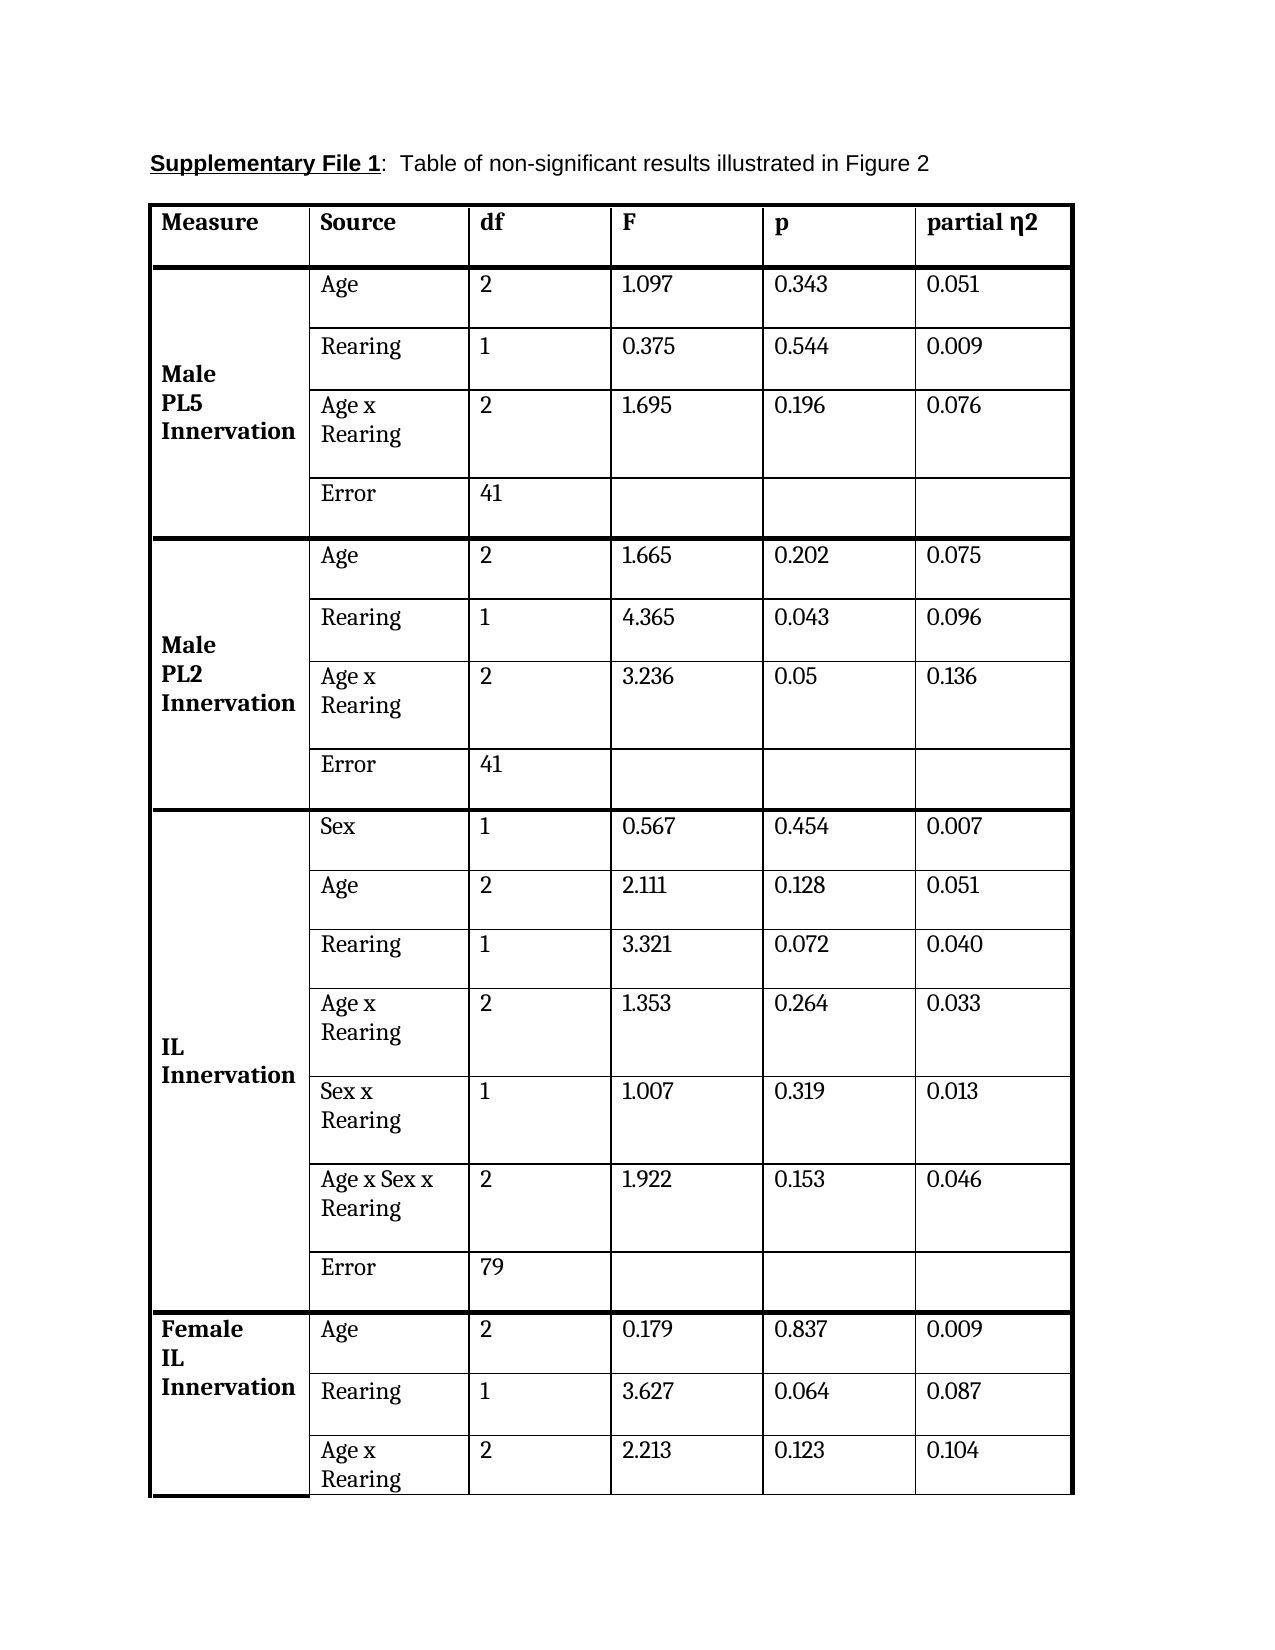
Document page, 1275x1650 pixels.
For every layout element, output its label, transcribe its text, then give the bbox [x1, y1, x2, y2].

table_cell Sex x Rearing [310, 1077, 468, 1163]
table_cell Age [310, 270, 468, 327]
table_cell 2 [470, 541, 610, 598]
table_cell 1 [470, 812, 610, 869]
table_cell 0.013 [916, 1077, 1070, 1163]
table_cell 1 [470, 600, 610, 661]
table_cell 0.064 [764, 1374, 915, 1434]
table_cell 41 [470, 479, 610, 536]
table_cell [764, 1253, 915, 1310]
table_cell 0.136 [916, 662, 1070, 748]
table_cell 0.196 [764, 391, 915, 477]
table_cell [612, 1253, 762, 1310]
table_cell 3.321 [612, 930, 762, 988]
table_cell IL Innervation [152, 809, 309, 1310]
table_cell 0.104 [916, 1436, 1070, 1494]
table_cell Age x Rearing [310, 1436, 468, 1494]
table_cell 1.097 [612, 270, 762, 327]
table_cell 0.375 [612, 329, 762, 389]
table_cell 0.567 [612, 812, 762, 869]
table_cell 0.454 [764, 812, 915, 869]
table_cell 0.076 [916, 391, 1070, 477]
table_cell 1.353 [612, 989, 762, 1076]
table_cell Age x Sex x Rearing [310, 1165, 468, 1251]
table_cell 79 [470, 1253, 610, 1310]
table_cell [916, 1253, 1070, 1310]
table_cell 0.544 [764, 329, 915, 389]
table_cell 1.665 [612, 541, 762, 598]
table_cell 0.123 [764, 1436, 915, 1494]
table_cell 0.033 [916, 989, 1070, 1076]
table_cell 1 [470, 1374, 610, 1434]
table_header Measure [152, 207, 309, 265]
table_cell Rearing [310, 930, 468, 988]
table_cell 2.213 [612, 1436, 762, 1494]
table_cell Age [310, 871, 468, 929]
table_cell 0.343 [764, 270, 915, 327]
table_cell 0.007 [916, 812, 1070, 869]
table_cell [612, 479, 762, 536]
table_cell 0.072 [764, 930, 915, 988]
table_cell 1.695 [612, 391, 762, 477]
table_header df [470, 207, 611, 265]
table_cell 0.202 [764, 541, 915, 598]
table_cell 2 [470, 1436, 610, 1494]
table_cell 2.111 [612, 871, 762, 929]
table_cell Male PL5 Innervation [152, 266, 309, 536]
table_header Source [310, 207, 469, 265]
table_header partial η2 [916, 207, 1070, 265]
table_cell 0.051 [916, 871, 1070, 929]
table_cell 0.128 [764, 871, 915, 929]
table_cell 2 [470, 391, 610, 477]
table_cell 0.837 [764, 1315, 915, 1372]
table_cell Age [310, 1315, 468, 1372]
table_cell 2 [470, 1165, 610, 1251]
table_cell 0.040 [916, 930, 1070, 988]
table_cell 0.096 [916, 600, 1070, 661]
table_cell Age x Rearing [310, 989, 468, 1076]
table_cell Male PL2 Innervation [152, 537, 309, 807]
table_cell 0.009 [916, 1315, 1070, 1372]
table_cell 0.264 [764, 989, 915, 1076]
table_cell 1.922 [612, 1165, 762, 1251]
table_cell Rearing [310, 1374, 468, 1434]
table_cell [764, 479, 915, 536]
table_cell 4.365 [612, 600, 762, 661]
table_cell 0.009 [916, 329, 1070, 389]
table_cell 2 [470, 989, 610, 1076]
table_cell 3.627 [612, 1374, 762, 1434]
table_cell 1 [470, 329, 610, 389]
table_cell 0.087 [916, 1374, 1070, 1434]
table_cell 0.075 [916, 541, 1070, 598]
table_cell [764, 750, 915, 807]
table_cell 2 [470, 662, 610, 748]
table_cell Rearing [310, 329, 468, 389]
table_cell Rearing [310, 600, 468, 661]
table_cell Age x Rearing [310, 391, 468, 477]
table_cell 2 [470, 270, 610, 327]
table_cell 2 [470, 1315, 610, 1372]
table_cell 0.319 [764, 1077, 915, 1163]
table_cell Sex [310, 812, 468, 869]
table_cell [612, 750, 762, 807]
table_cell 1.007 [612, 1077, 762, 1163]
table_cell 41 [470, 750, 610, 807]
table_header F [612, 207, 763, 265]
table_cell Error [310, 750, 468, 807]
table_cell 0.046 [916, 1165, 1070, 1251]
table_cell 0.179 [612, 1315, 762, 1372]
table_cell 0.153 [764, 1165, 915, 1251]
table_cell 0.051 [916, 270, 1070, 327]
table_cell Female IL Innervation [152, 1311, 309, 1494]
table_cell [916, 479, 1070, 536]
table_header p [764, 207, 915, 265]
table_cell Age [310, 541, 468, 598]
table_cell Error [310, 479, 468, 536]
table_cell Error [310, 1253, 468, 1310]
table_cell 3.236 [612, 662, 762, 748]
table_cell 0.043 [764, 600, 915, 661]
table_cell [916, 750, 1070, 807]
table_cell Age x Rearing [310, 662, 468, 748]
table_cell 0.05 [764, 662, 915, 748]
text Supplementary File 1: Table of non-significant results illustrated in Figure 2 [150, 150, 1125, 176]
table_cell 1 [470, 1077, 610, 1163]
table_cell 2 [470, 871, 610, 929]
table_cell 1 [470, 930, 610, 988]
